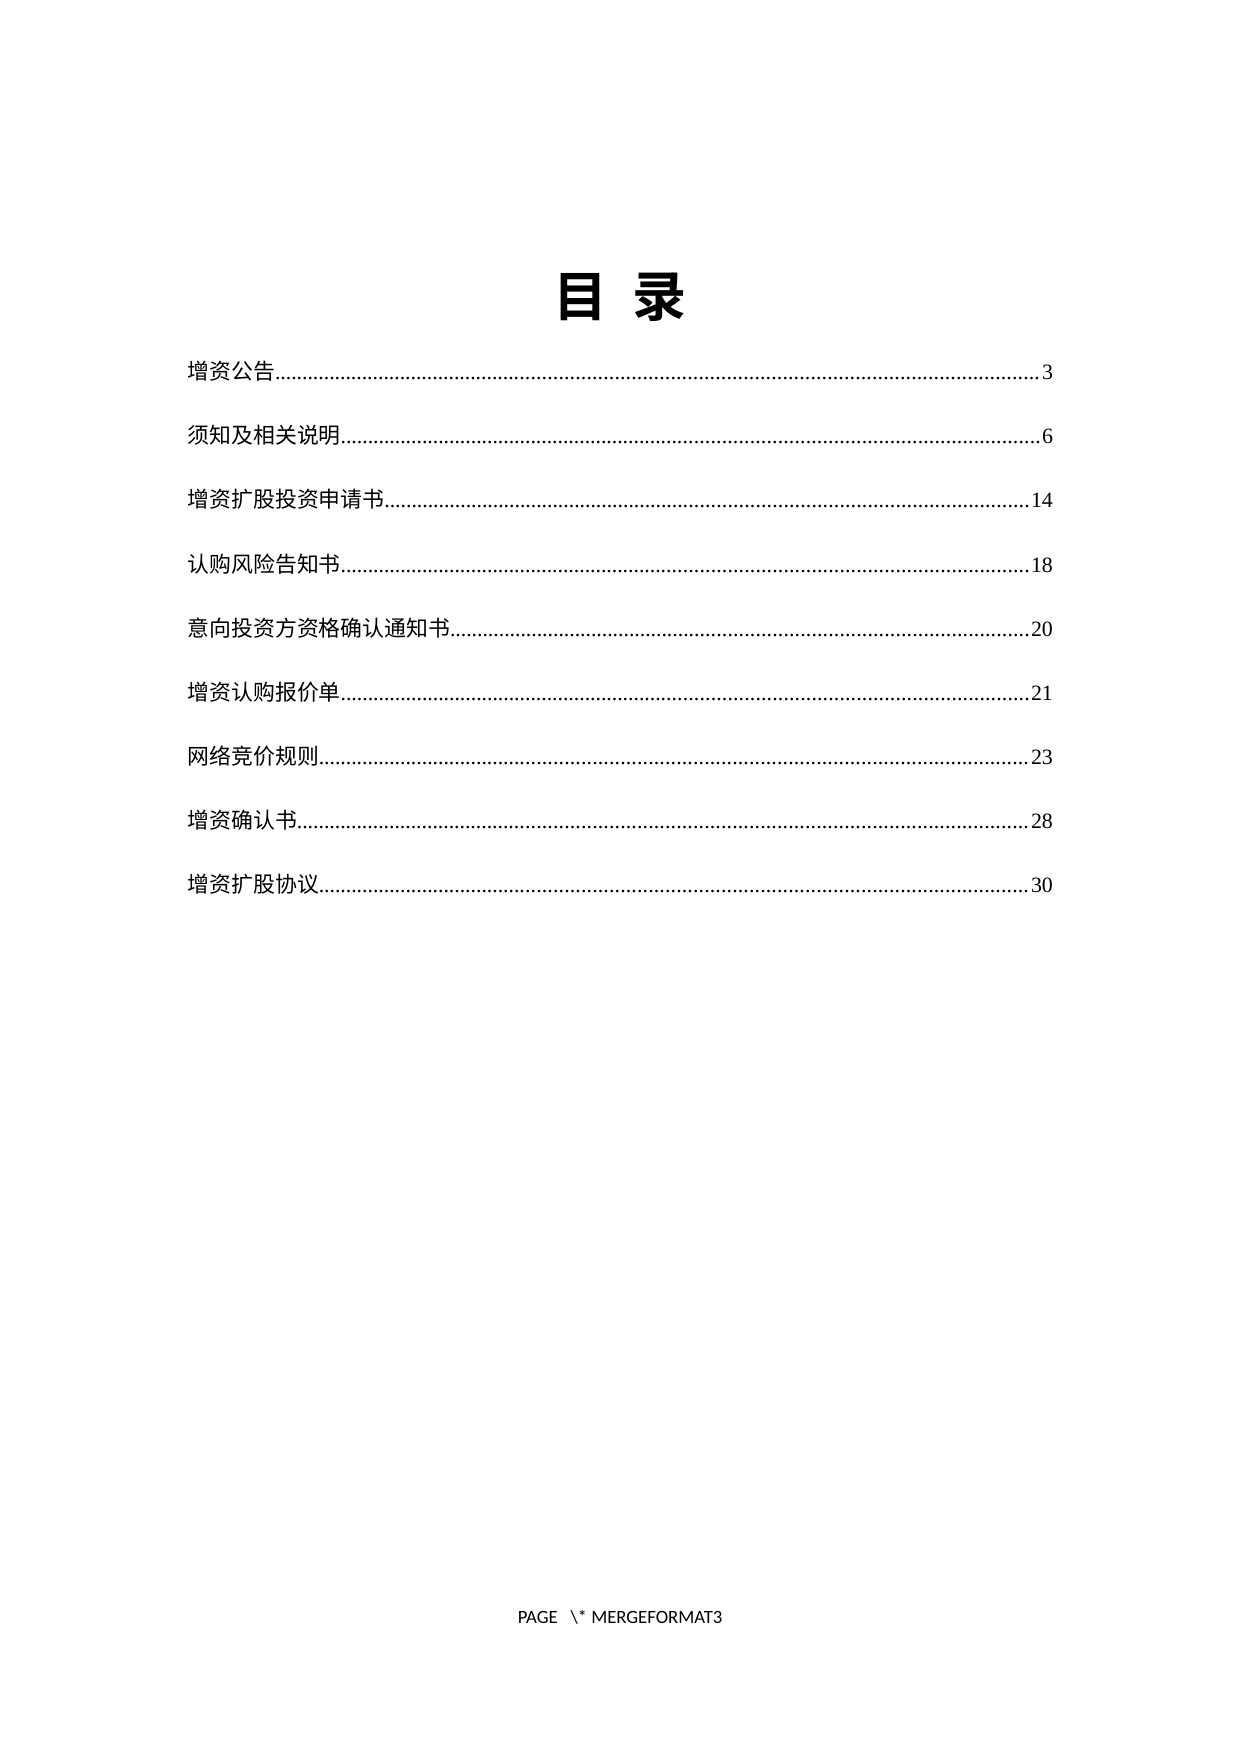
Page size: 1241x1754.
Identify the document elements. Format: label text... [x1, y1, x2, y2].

text 增资公告 3 [187, 354, 1053, 386]
text 意向投资方资格确认通知书 20 [187, 610, 1053, 643]
text 目 录 [187, 244, 1053, 342]
text 增资扩股投资申请书 14 [187, 482, 1053, 514]
text 增资扩股协议 30 [187, 867, 1053, 899]
text 须知及相关说明 6 [187, 418, 1053, 450]
text 增资确认书 28 [187, 803, 1053, 835]
text 网络竞价规则 23 [187, 739, 1053, 771]
text 增资认购报价单 21 [187, 674, 1053, 707]
text 认购风险告知书 18 [187, 546, 1053, 579]
